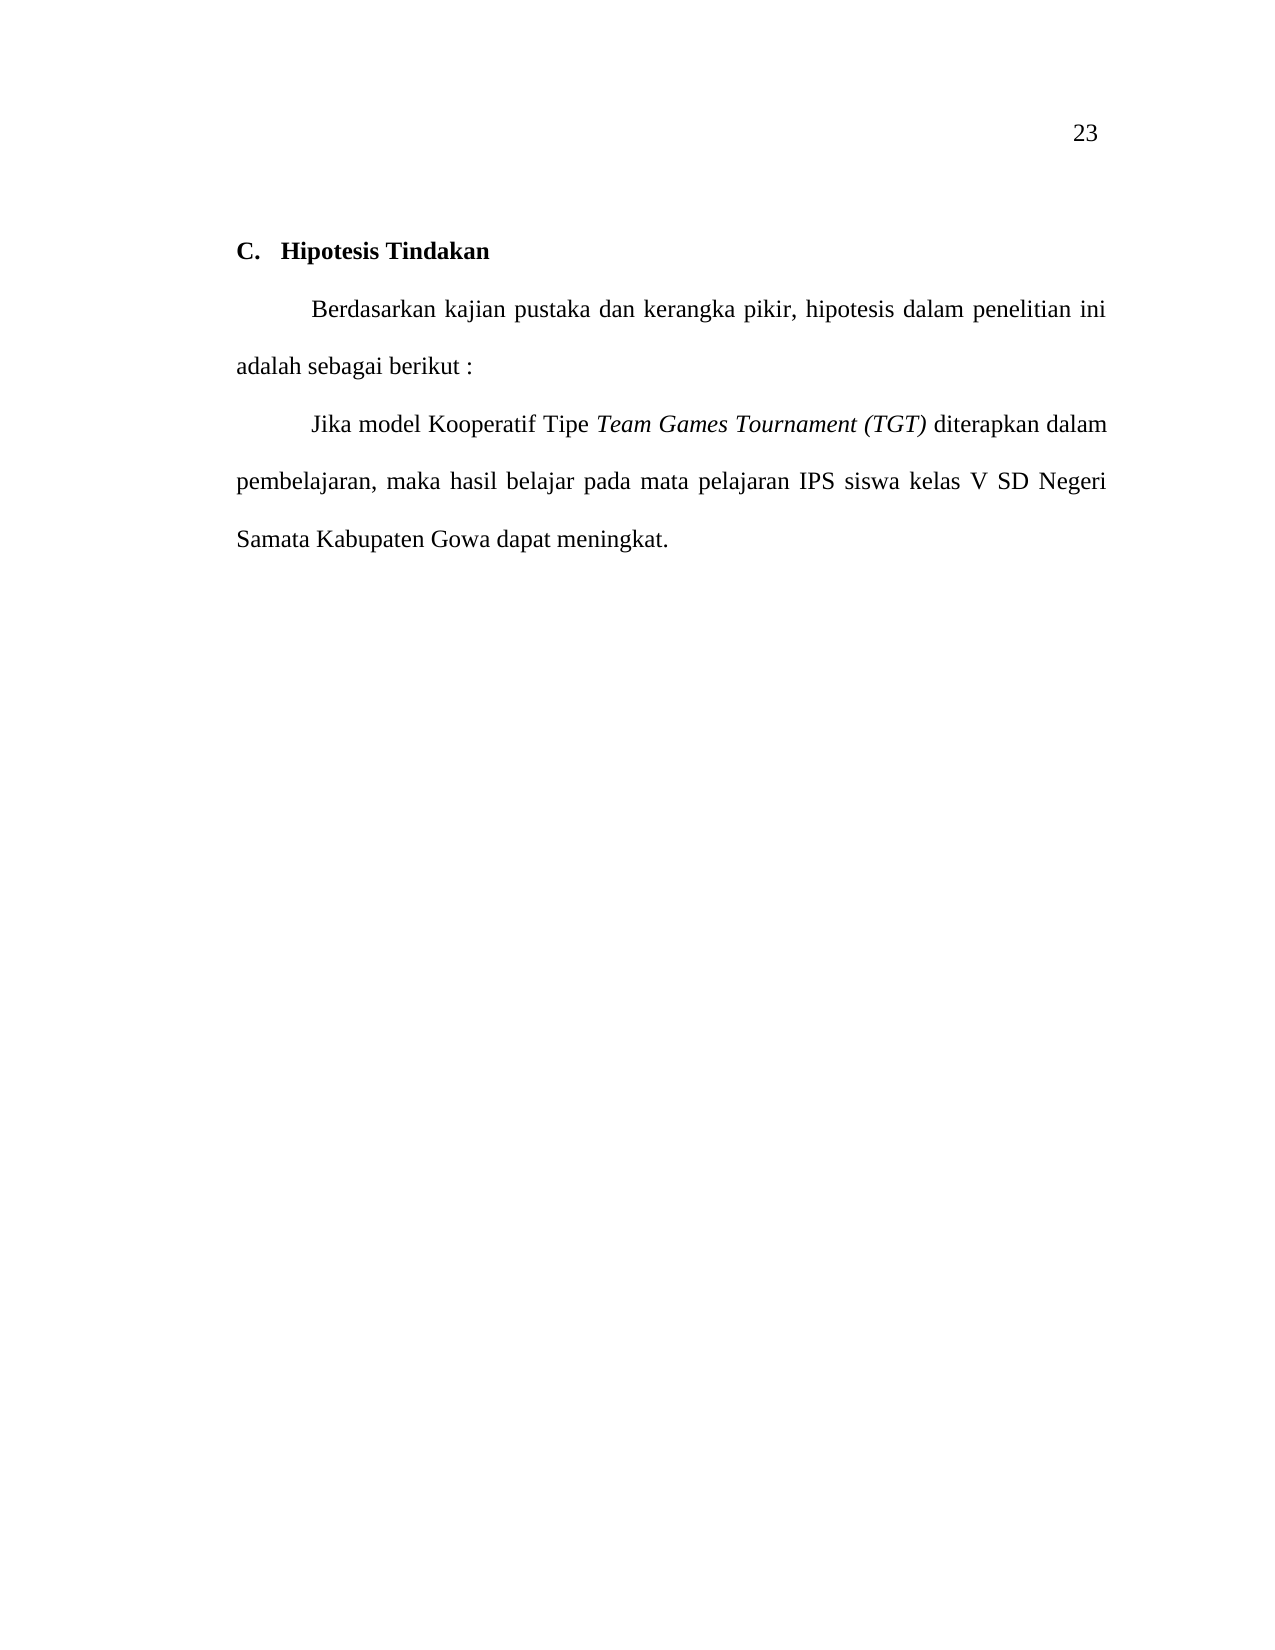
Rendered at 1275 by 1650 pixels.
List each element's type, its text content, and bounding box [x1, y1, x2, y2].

list Berdasarkan kajian pustaka dan kerangka pikir, hipotesis dalam penelitian ini adalah sebagai berikut : [236, 294, 1107, 380]
list Hipotesis Tindakan [236, 236, 1098, 265]
list Jika model Kooperatif Tipe Team Games Tournament (TGT) diterapkan dalam pembelajaran, maka hasil belajar pada mata pelajaran IPS siswa kelas V SD Negeri Samata Kabupaten Gowa dapat meningkat. [236, 409, 1107, 552]
